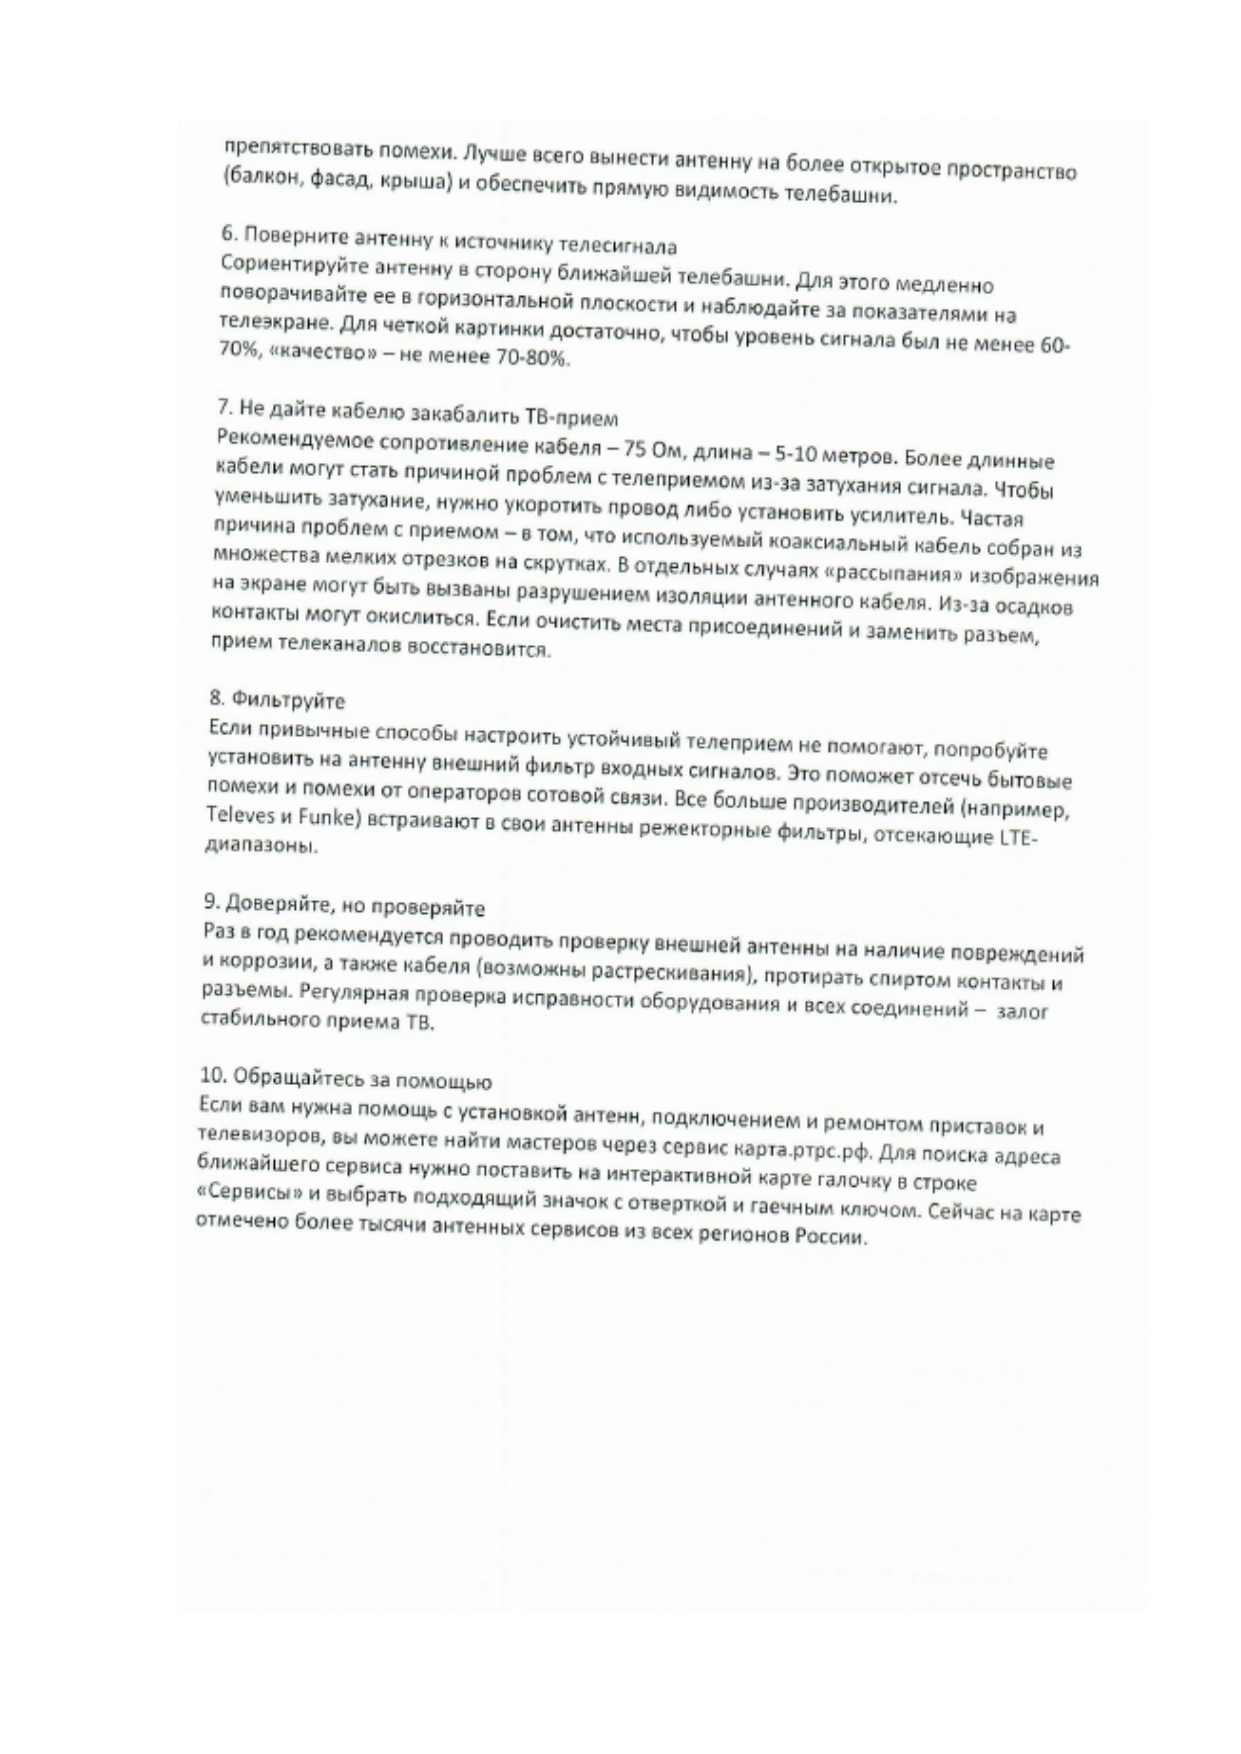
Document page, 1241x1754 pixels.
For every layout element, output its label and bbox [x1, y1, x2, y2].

picture [177, 118, 1148, 1611]
